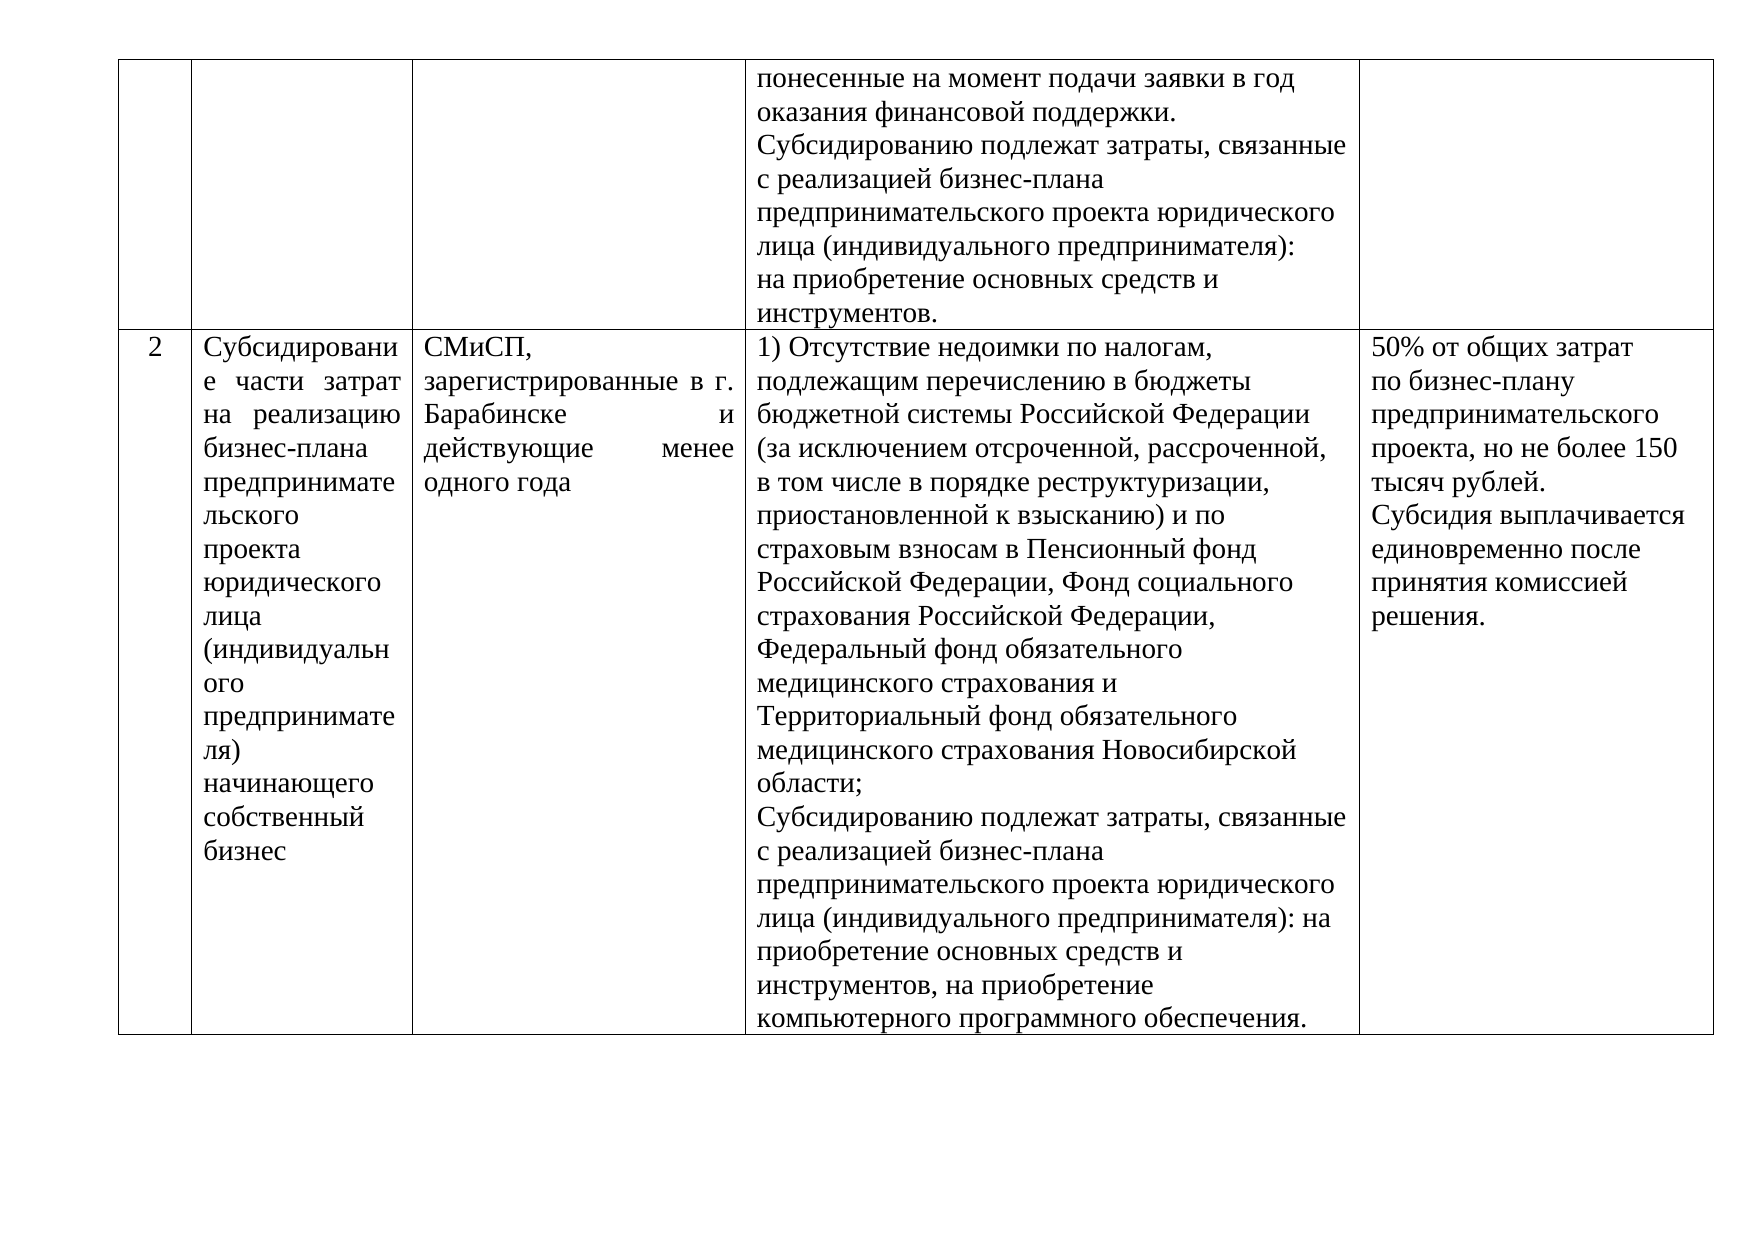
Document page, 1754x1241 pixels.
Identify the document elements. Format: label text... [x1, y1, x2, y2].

table_cell 2 [119, 330, 191, 1034]
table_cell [413, 60, 745, 328]
table_cell 1) Отсутствие недоимки по налогам, подлежащим перечислению в бюджеты бюджетной системы Российской Федерации (за исключением отсроченной, рассроченной, в том числе в порядке реструктуризации, приостановленной к взысканию) и по страховым взносам в Пенсионный фонд Российской Федерации, Фонд социального страхования Российской Федерации, Федеральный фонд обязательного медицинского страхования и Территориальный фонд обязательного медицинского страхования Новосибирской области; Субсидированию подлежат затраты, связанные с реализацией бизнес-плана предпринимательского проекта юридического лица (индивидуального предпринимателя): на приобретение основных средств и инструментов, на приобретение компьютерного программного обеспечения. [746, 330, 1359, 1034]
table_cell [746, 60, 1359, 328]
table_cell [192, 60, 412, 328]
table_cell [1360, 60, 1713, 328]
table_cell 1 [119, 60, 191, 328]
table_cell Субсидирование части затрат на реализацию бизнес-плана предпринимательского проекта юридического лица (индивидуального предпринимателя) начинающего собственный бизнес [192, 330, 412, 1034]
table_cell СМиСП, зарегистрированные в г. Барабинске и действующие менее одного года [413, 330, 745, 1034]
table_cell 50% от общих затрат по бизнес-плану предпринимательского проекта, но не более 150 тысяч рублей. Субсидия выплачивается единовременно после принятия комиссией решения. [1360, 330, 1713, 1034]
